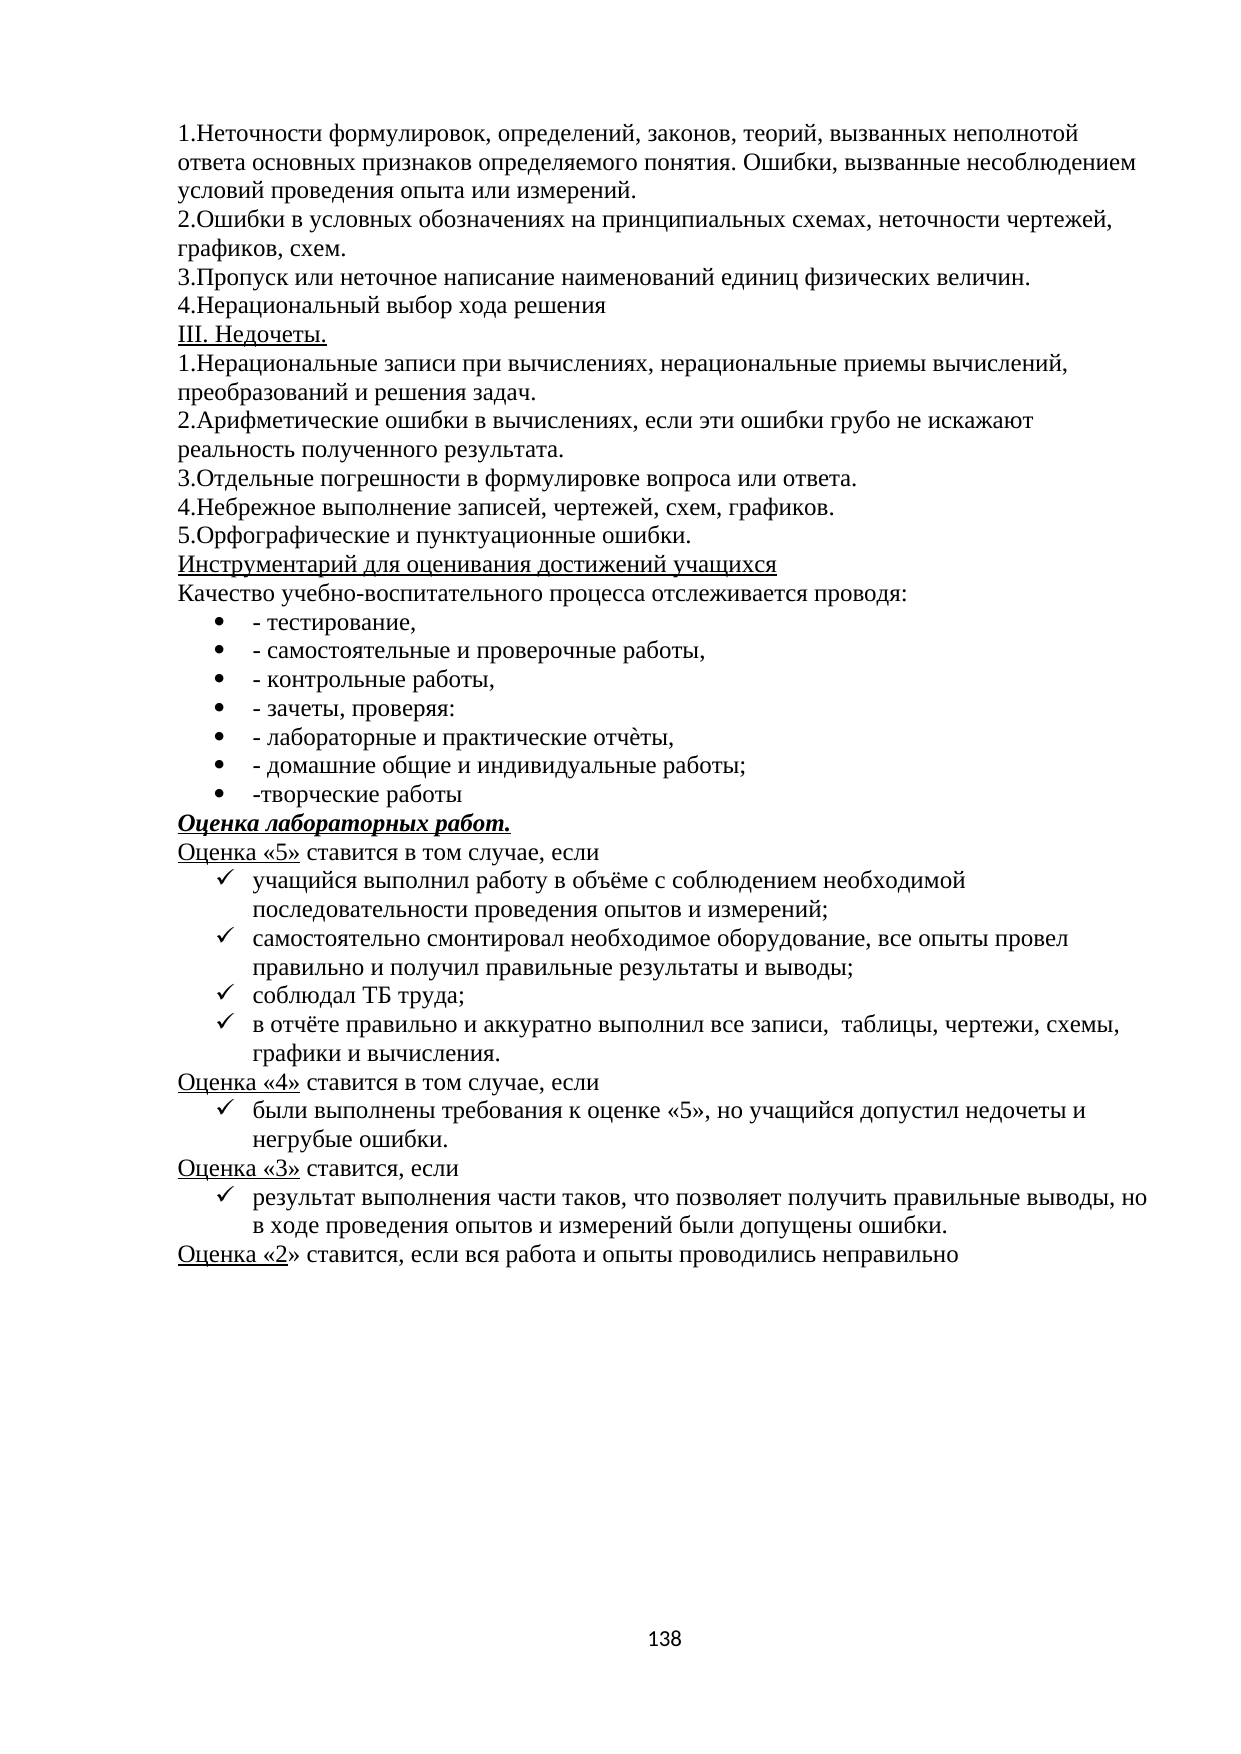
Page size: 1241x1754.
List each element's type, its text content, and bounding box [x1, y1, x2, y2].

text 2.Ошибки в условных обозначениях на принципиальных схемах, неточности чертежей, [177, 204, 1152, 233]
text Оценка «3» ставится, если [177, 1153, 1152, 1182]
text Оценка «2» ставится, если вся работа и опыты проводились неправильно [177, 1239, 1152, 1268]
text 1.Неточности формулировок, определений, законов, теорий, вызванных неполнотой [177, 118, 1152, 147]
list - зачеты, проверяя: [215, 693, 1152, 722]
text ответа основных признаков определяемого понятия. Ошибки, вызванные несоблюдением [177, 147, 1152, 176]
list - домашние общие и индивидуальные работы; [215, 751, 1152, 779]
text 1.Нерациональные записи при вычислениях, нерациональные приемы вычислений, [177, 348, 1152, 377]
list результат выполнения части таков, что позволяет получить правильные выводы, но в ходе проведения опытов и измерений были допущены ошибки. [215, 1182, 1152, 1239]
list - тестирование, [215, 607, 1152, 636]
text Инструментарий для оценивания достижений учащихся [177, 549, 1152, 578]
list -творческие работы [215, 779, 1152, 808]
text преобразований и решения задач. [177, 377, 1152, 406]
text Оценка лабораторных работ. [177, 808, 1152, 837]
text графиков, схем. [177, 233, 1152, 262]
text 3.Пропуск или неточное написание наименований единиц физических величин. [177, 262, 1152, 291]
text реальность полученного результата. [177, 434, 1152, 463]
text 3.Отдельные погрешности в формулировке вопроса или ответа. [177, 463, 1152, 492]
text Оценка «4» ставится в том случае, если [177, 1067, 1152, 1096]
list - лабораторные и практические отчѐты, [215, 722, 1152, 751]
text 4.Нерациональный выбор хода решения [177, 291, 1152, 319]
text III. Недочеты. [177, 319, 1152, 348]
list соблюдал ТБ труда; [215, 981, 1152, 1009]
text 2.Арифметические ошибки в вычислениях, если эти ошибки грубо не искажают [177, 406, 1152, 434]
list были выполнены требования к оценке «5», но учащийся допустил недочеты и негрубые ошибки. [215, 1096, 1152, 1153]
list учащийся выполнил работу в объёме с соблюдением необходимой последовательности проведения опытов и измерений; [215, 866, 1152, 923]
text 5.Орфографические и пунктуационные ошибки. [177, 521, 1152, 549]
list - контрольные работы, [215, 664, 1152, 693]
text условий проведения опыта или измерений. [177, 176, 1152, 204]
text Оценка «5» ставится в том случае, если [177, 837, 1152, 866]
list - самостоятельные и проверочные работы, [215, 636, 1152, 664]
text Качество учебно-воспитательного процесса отслеживается проводя: [177, 578, 1152, 607]
list самостоятельно смонтировал необходимое оборудование, все опыты провел правильно и получил правильные результаты и выводы; [215, 923, 1152, 981]
text 4.Небрежное выполнение записей, чертежей, схем, графиков. [177, 492, 1152, 521]
list в отчёте правильно и аккуратно выполнил все записи, таблицы, чертежи, схемы, графики и вычисления. [215, 1009, 1152, 1067]
